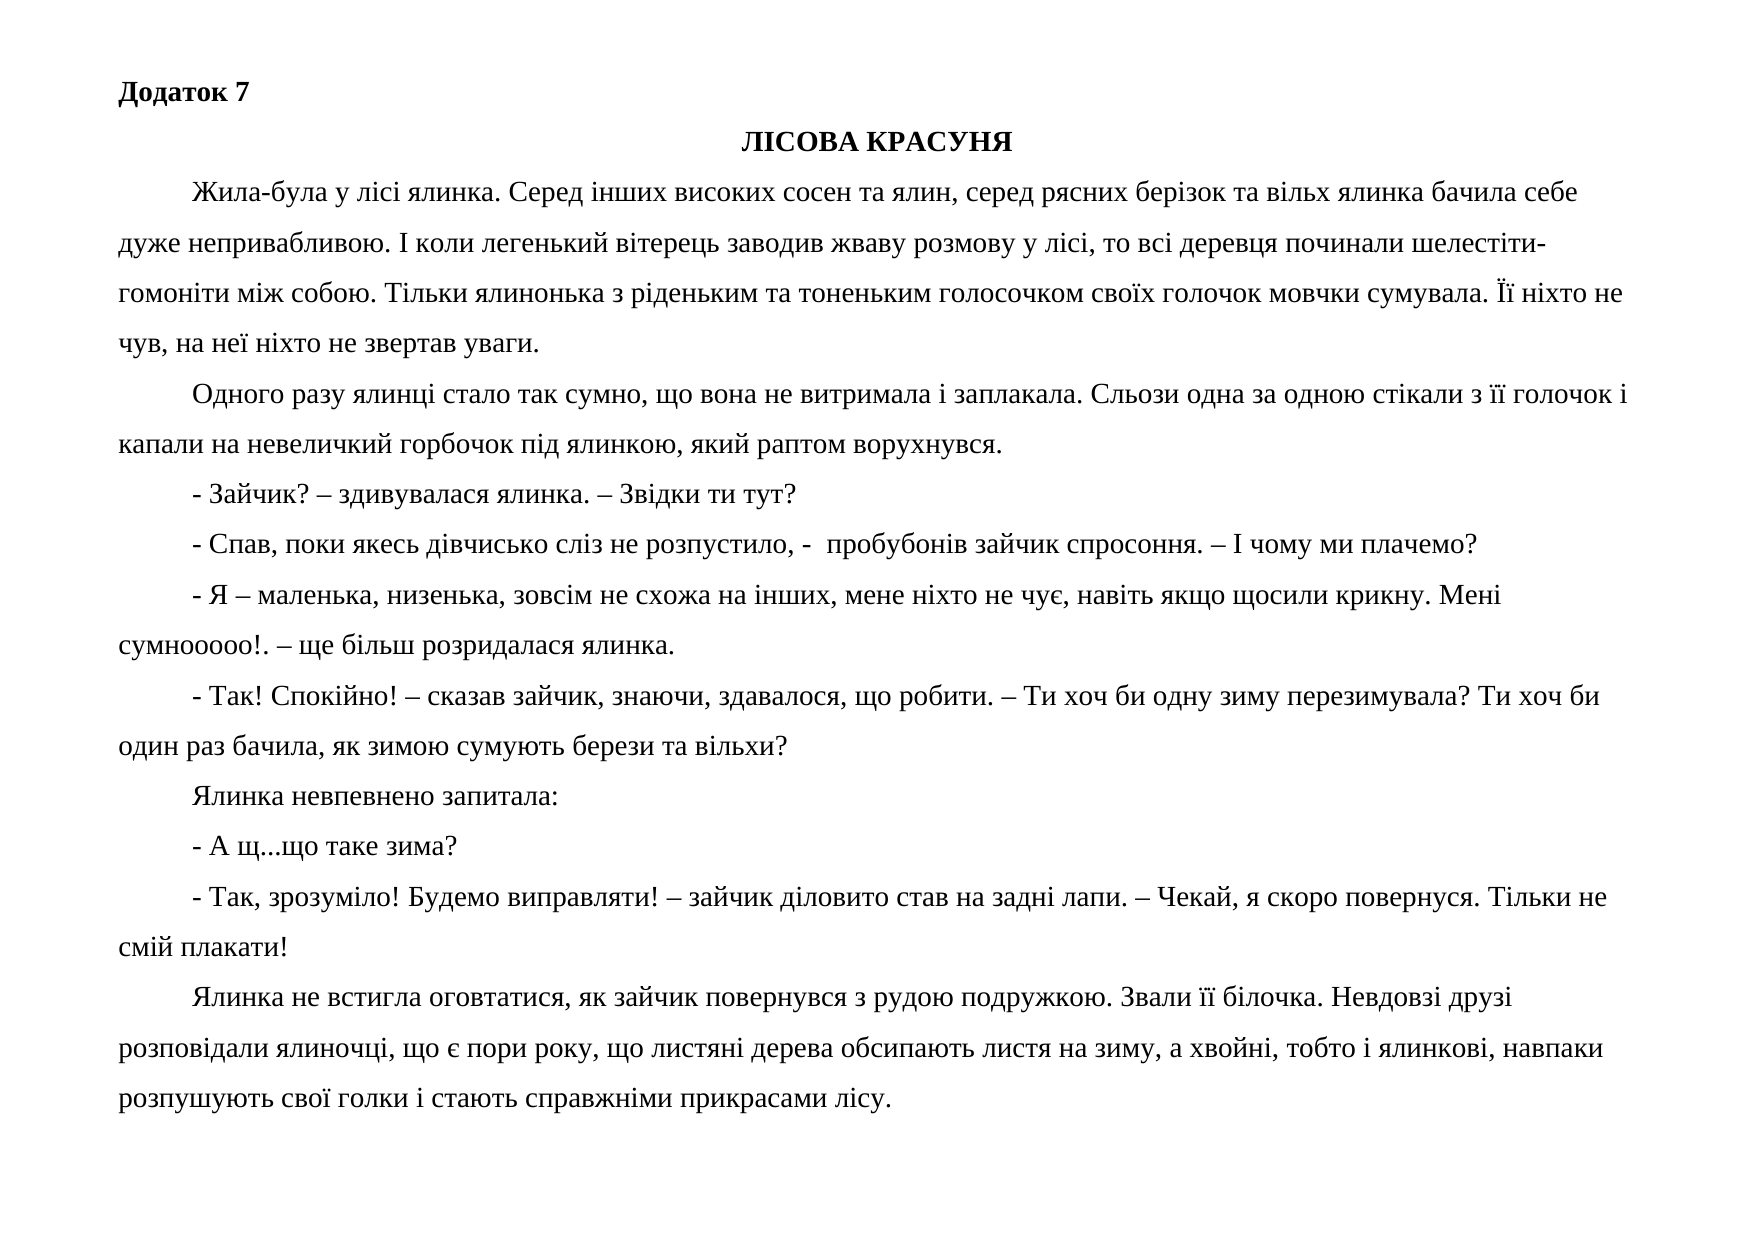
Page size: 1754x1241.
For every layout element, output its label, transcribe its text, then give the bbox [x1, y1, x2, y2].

text Ялинка не встигла оговтатися, як зайчик повернувся з рудою подружкою. Звали її білочка. Невдовзі друзі розповідали ялиночці, що є пори року, що листяні дерева обсипають листя на зиму, а хвойні, тобто і ялинкові, навпаки розпушують свої голки і стають справжніми прикрасами лісу. [118, 979, 1636, 1114]
text Одного разу ялинці стало так сумно, що вона не витримала і заплакала. Сльози одна за одною стікали з її голочок і капали на невеличкий горбочок під ялинкою, який раптом ворухнувся. [118, 376, 1636, 459]
text Ялинка невпевнено запитала: [118, 778, 1636, 812]
text Додаток 7 [118, 74, 1636, 107]
text - Так, зрозуміло! Будемо виправляти! – зайчик діловито став на задні лапи. – Чекай, я скоро повернуся. Тільки не смій плакати! [118, 879, 1636, 963]
text ЛІСОВА КРАСУНЯ [118, 124, 1636, 158]
text - Зайчик? – здивувалася ялинка. – Звідки ти тут? [118, 476, 1636, 510]
text - Так! Спокійно! – сказав зайчик, знаючи, здавалося, що робити. – Ти хоч би одну зиму перезимувала? Ти хоч би один раз бачила, як зимою сумують берези та вільхи? [118, 678, 1636, 761]
text - Спав, поки якесь дівчисько сліз не розпустило, - пробубонів зайчик спросоння. – І чому ми плачемо? [118, 527, 1636, 560]
text - А щ...що таке зима? [118, 828, 1636, 862]
text - Я – маленька, низенька, зовсім не схожа на інших, мене ніхто не чує, навіть якщо щосили крикну. Мені сумнооооо!. – ще більш розридалася ялинка. [118, 577, 1636, 661]
text Жила-була у лісі ялинка. Серед інших високих сосен та ялин, серед рясних берізок та вільх ялинка бачила себе дуже непривабливою. І коли легенький вітерець заводив жваву розмову у лісі, то всі деревця починали шелестіти-гомоніти між собою. Тільки ялинонька з ріденьким та тоненьким голосочком своїх голочок мовчки сумувала. Її ніхто не чув, на неї ніхто не звертав уваги. [118, 174, 1636, 359]
